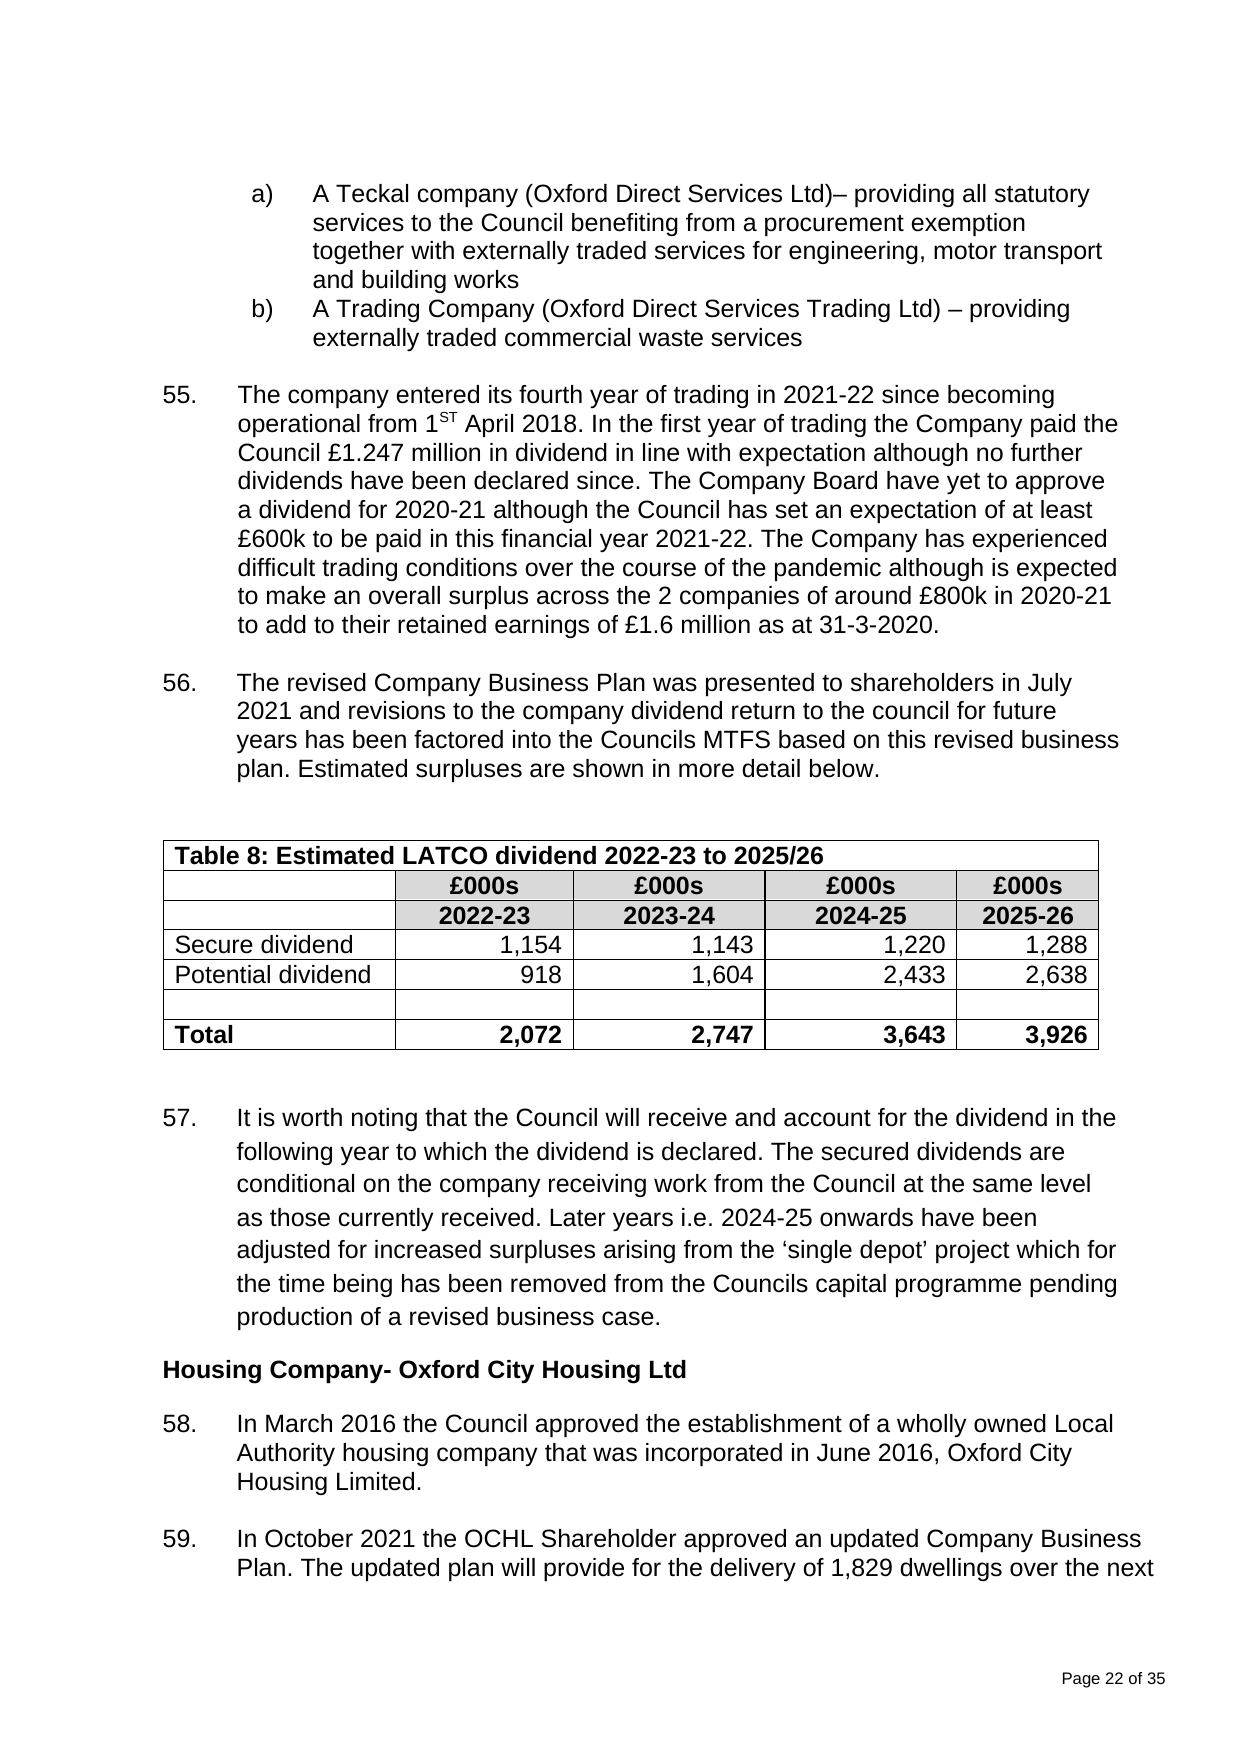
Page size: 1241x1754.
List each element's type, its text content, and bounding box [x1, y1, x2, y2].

table_cell £000s [957, 871, 1098, 899]
table_cell 2024-25 [766, 901, 956, 929]
table_cell Total [164, 1020, 395, 1048]
table_cell 3,643 [766, 1020, 956, 1048]
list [162, 1524, 1165, 1582]
table_cell £000s [766, 871, 956, 899]
list It is worth noting that the Council will receive and account for the dividend in the following year to which the dividend is declared. The secured dividends are conditional on the company receiving work from the Council at the same level as those currently received. Later years i.e. 2024-25 onwards have been adjusted for increased surpluses arising from the ‘single depot’ project which for the time being has been removed from the Councils capital programme pending production of a revised business case. [162, 1103, 1125, 1330]
table_cell [766, 990, 956, 1019]
table_cell 1,220 [766, 930, 956, 959]
table_cell [396, 990, 573, 1019]
table_cell [164, 901, 395, 929]
table_cell 2025-26 [957, 901, 1098, 929]
table_cell 3,926 [957, 1020, 1098, 1048]
table_cell 2,072 [396, 1020, 573, 1048]
table_cell [164, 871, 395, 899]
text Housing Company- Oxford City Housing Ltd [162, 1355, 1125, 1384]
list In March 2016 the Council approved the establishment of a wholly owned Local Authority housing company that was incorporated in June 2016, Oxford City Housing Limited. [162, 1409, 1125, 1496]
table_header Table 8: Estimated LATCO dividend 2022-23 to 2025/26 [164, 841, 1098, 870]
table_cell 2022-23 [396, 901, 573, 929]
table_cell 2,747 [574, 1020, 764, 1048]
table_cell [957, 990, 1098, 1019]
table_cell 1,604 [574, 960, 764, 989]
list The revised Company Business Plan was presented to shareholders in July 2021 and revisions to the company dividend return to the council for future years has been factored into the Councils MTFS based on this revised business plan. Estimated surpluses are shown in more detail below. [162, 667, 1125, 782]
table_cell Secure dividend [164, 930, 395, 959]
table_cell 1,143 [574, 930, 764, 959]
list The company entered its fourth year of trading in 2021-22 since becoming operational from 1ST April 2018. In the first year of trading the Company paid the Council £1.247 million in dividend in line with expectation although no further dividends have been declared since. The Company Board have yet to approve a dividend for 2020-21 although the Council has set an expectation of at least £600k to be paid in this financial year 2021-22. The Company has experienced difficult trading conditions over the course of the pandemic although is expected to make an overall surplus across the 2 companies of around £800k in 2020-21 to add to their retained earnings of £1.6 million as at 31-3-2020. [162, 380, 1125, 639]
table_cell £000s [574, 871, 764, 899]
table_cell £000s [396, 871, 573, 899]
table_cell 1,288 [957, 930, 1098, 959]
table_cell [574, 990, 764, 1019]
table_cell Potential dividend [164, 960, 395, 989]
table_cell [164, 990, 395, 1019]
table_cell 918 [396, 960, 573, 989]
table_cell 2023-24 [574, 901, 764, 929]
table_cell 1,154 [396, 930, 573, 959]
table_cell 2,638 [957, 960, 1098, 989]
list A Trading Company (Oxford Direct Services Trading Ltd) – providing externally traded commercial waste services [251, 294, 1125, 351]
table_cell 2,433 [766, 960, 956, 989]
list A Teckal company (Oxford Direct Services Ltd)– providing all statutory services to the Council benefiting from a procurement exemption together with externally traded services for engineering, motor transport and building works [251, 179, 1125, 294]
